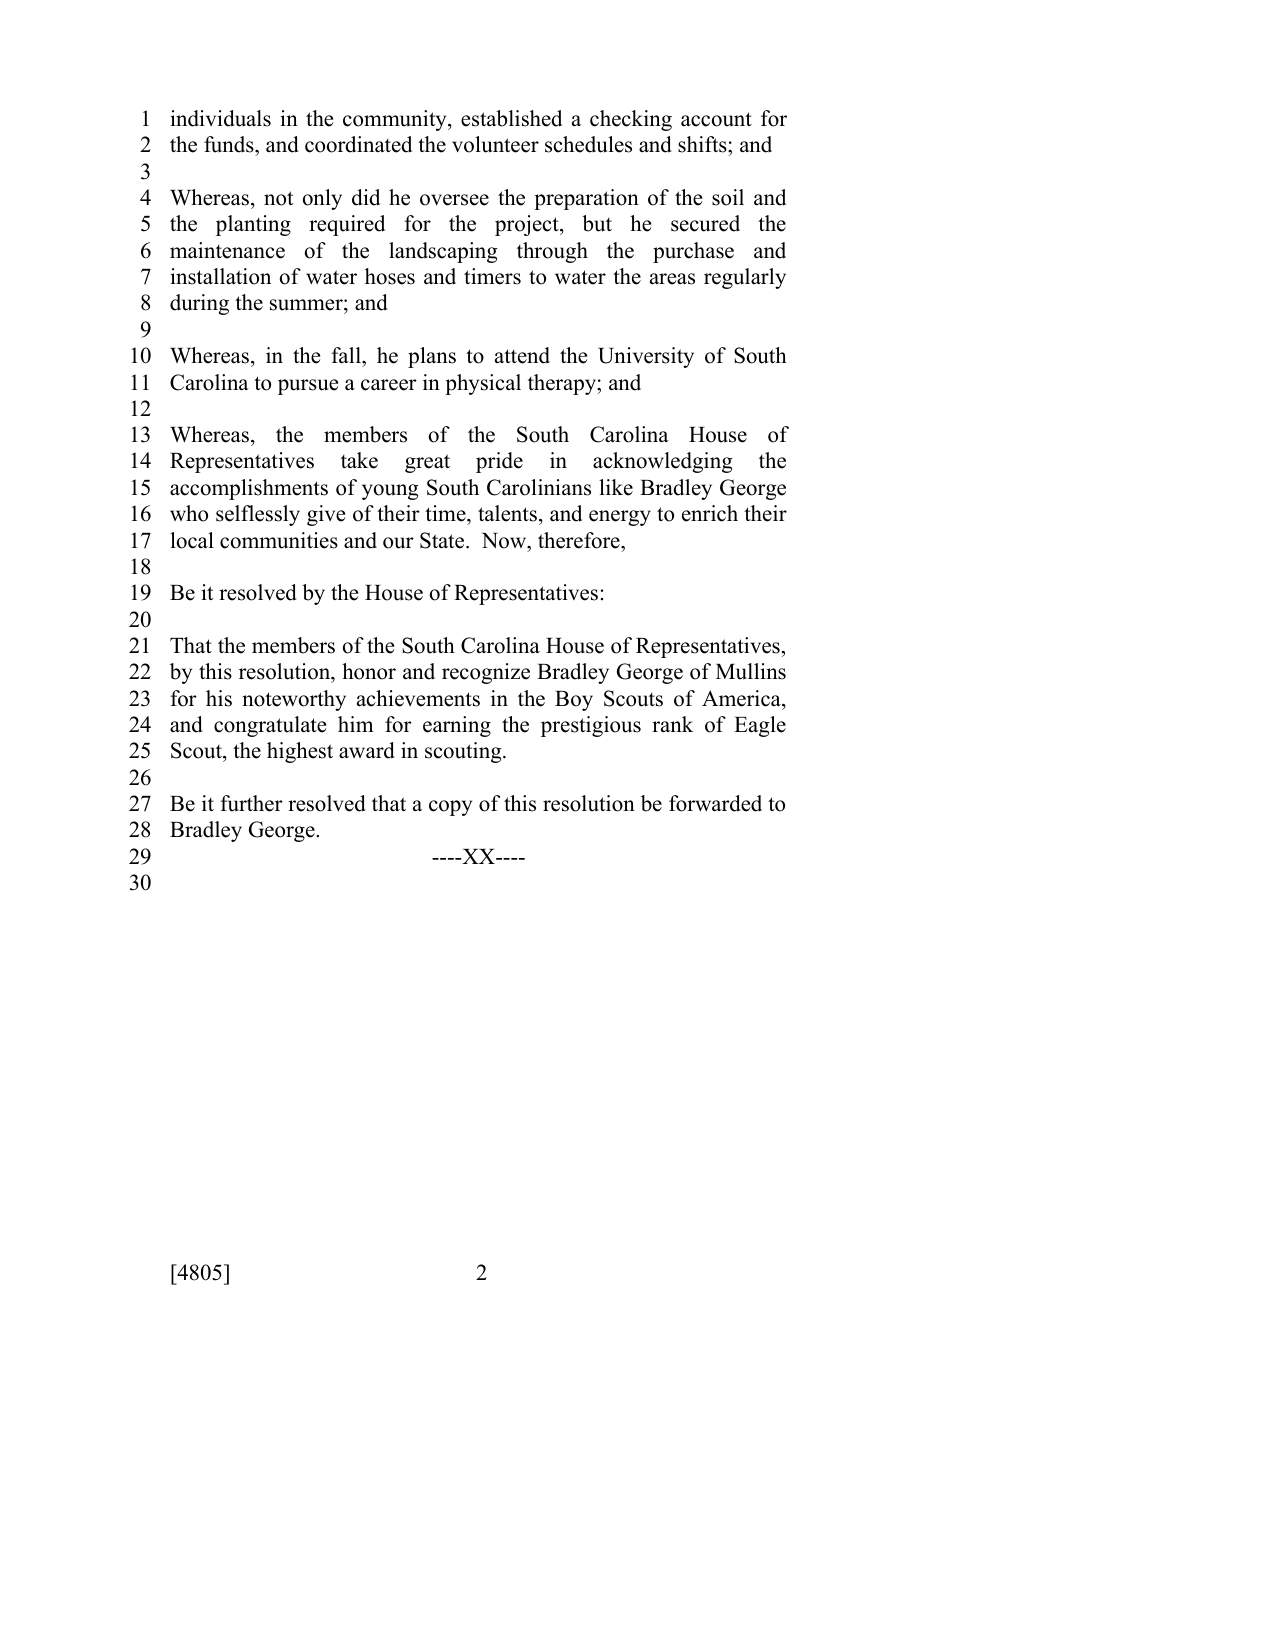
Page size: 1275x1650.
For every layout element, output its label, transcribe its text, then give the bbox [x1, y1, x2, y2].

text That the members of the South Carolina House of Representatives, by this resolution, honor and recognize Bradley George of Mullins for his noteworthy achievements in the Boy Scouts of America, and congratulate him for earning the prestigious rank of Eagle Scout, the highest award in scouting. [169, 632, 787, 764]
text Be it resolved by the House of Representatives: [169, 579, 787, 606]
text Whereas, not only did he oversee the preparation of the soil and the planting required for the project, but he secured the maintenance of the landscaping through the purchase and installation of water hoses and timers to water the areas regularly during the summer; and [169, 184, 787, 316]
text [169, 105, 787, 158]
text ----XX---- [169, 843, 787, 869]
text Whereas, in the fall, he plans to attend the University of South Carolina to pursue a career in physical therapy; and [169, 342, 787, 395]
text Whereas, the members of the South Carolina House of Representatives take great pride in acknowledging the accomplishments of young South Carolinians like Bradley George who selflessly give of their time, talents, and energy to enrich their local communities and our State. Now, therefore, [169, 421, 787, 553]
text Be it further resolved that a copy of this resolution be forwarded to Bradley George. [169, 790, 787, 843]
